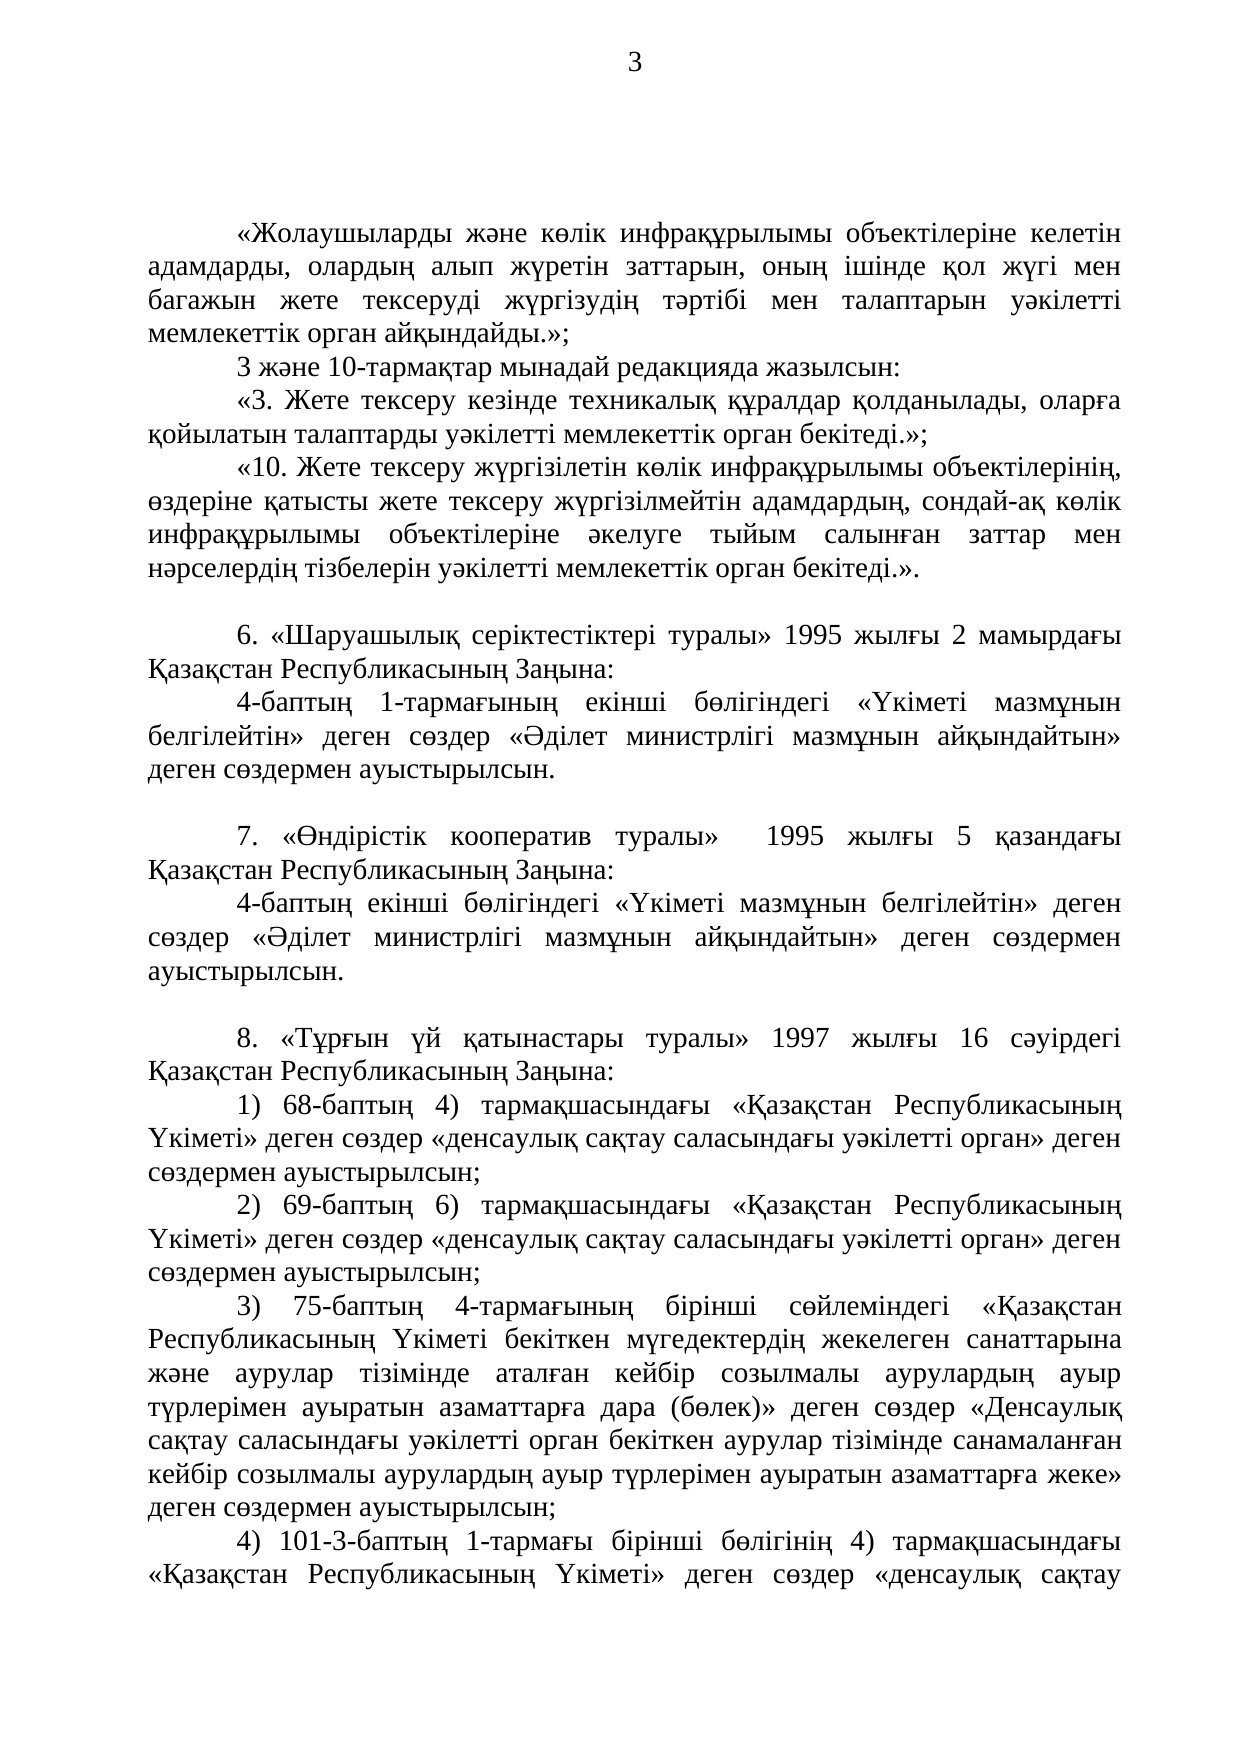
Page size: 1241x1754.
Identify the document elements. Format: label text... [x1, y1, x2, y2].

text 8. «Тұрғын үй қатынастары туралы» 1997 жылғы 16 сәуірдегі Қазақстан Республикасының Заңына: [148, 1020, 1122, 1087]
text «Жолаушыларды және көлік инфрақұрылымы объектілеріне келетін адамдарды, олардың алып жүретін заттарын, оның ішінде қол жүгі мен багажын жете тексеруді жүргізудің тәртібі мен талаптарын уәкілетті мемлекеттік орган айқындайды.»; [148, 215, 1122, 349]
text 7. «Өндірістік кооператив туралы» 1995 жылғы 5 қазандағы Қазақстан Республикасының Заңына: [148, 818, 1122, 886]
text 3) 75-баптың 4-тармағының бірінші сөйлеміндегі «Қазақстан Республикасының Үкіметі бекiткен мүгедектердiң жекелеген санаттарына және аурулар тiзiмiнде аталған кейбiр созылмалы аурулардың ауыр түрлерiмен ауыратын азаматтарға дара (бөлек)» деген сөздер «Денсаулық сақтау саласындағы уәкілетті орган бекiткен аурулар тiзiмiнде санамаланған кейбiр созылмалы аурулардың ауыр түрлерiмен ауыратын азаматтарға жеке» деген сөздермен ауыстырылсын; [148, 1288, 1122, 1523]
text 3 және 10-тармақтар мынадай редакцияда жазылсын: [148, 349, 1122, 382]
text 2) 69-баптың 6) тармақшасындағы «Қазақстан Республикасының Үкіметі» деген сөздер «денсаулық сақтау саласындағы уәкілетті орган» деген сөздермен ауыстырылсын; [148, 1187, 1122, 1288]
text 6. «Шаруашылық серіктестіктері туралы» 1995 жылғы 2 мамырдағы Қазақстан Республикасының Заңына: [148, 617, 1122, 684]
text 1) 68-баптың 4) тармақшасындағы «Қазақстан Республикасының Үкіметі» деген сөздер «денсаулық сақтау саласындағы уәкілетті орган» деген сөздермен ауыстырылсын; [148, 1087, 1122, 1187]
text 4-баптың 1-тармағының екінші бөлігіндегі «Үкіметі мазмұнын белгілейтін» деген сөздер «Әділет министрлігі мазмұнын айқындайтын» деген сөздермен ауыстырылсын. [148, 684, 1122, 785]
text «10. Жете тексеру жүргізілетін көлік инфрақұрылымы объектілерінің, өздеріне қатысты жете тексеру жүргізілмейтін адамдардың, сондай-ақ көлік инфрақұрылымы объектілеріне әкелуге тыйым салынған заттар мен нәрселердің тізбелерін уәкілетті мемлекеттік орган бекітеді.». [148, 449, 1122, 584]
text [148, 1523, 1122, 1590]
text 4-баптың екінші бөлігіндегі «Үкіметі мазмұнын белгілейтін» деген сөздер «Әділет министрлігі мазмұнын айқындайтын» деген сөздермен ауыстырылсын. [148, 886, 1122, 986]
text «3. Жете тексеру кезінде техникалық құралдар қолданылады, оларға қойылатын талаптарды уәкілетті мемлекеттік орган бекітеді.»; [148, 382, 1122, 449]
